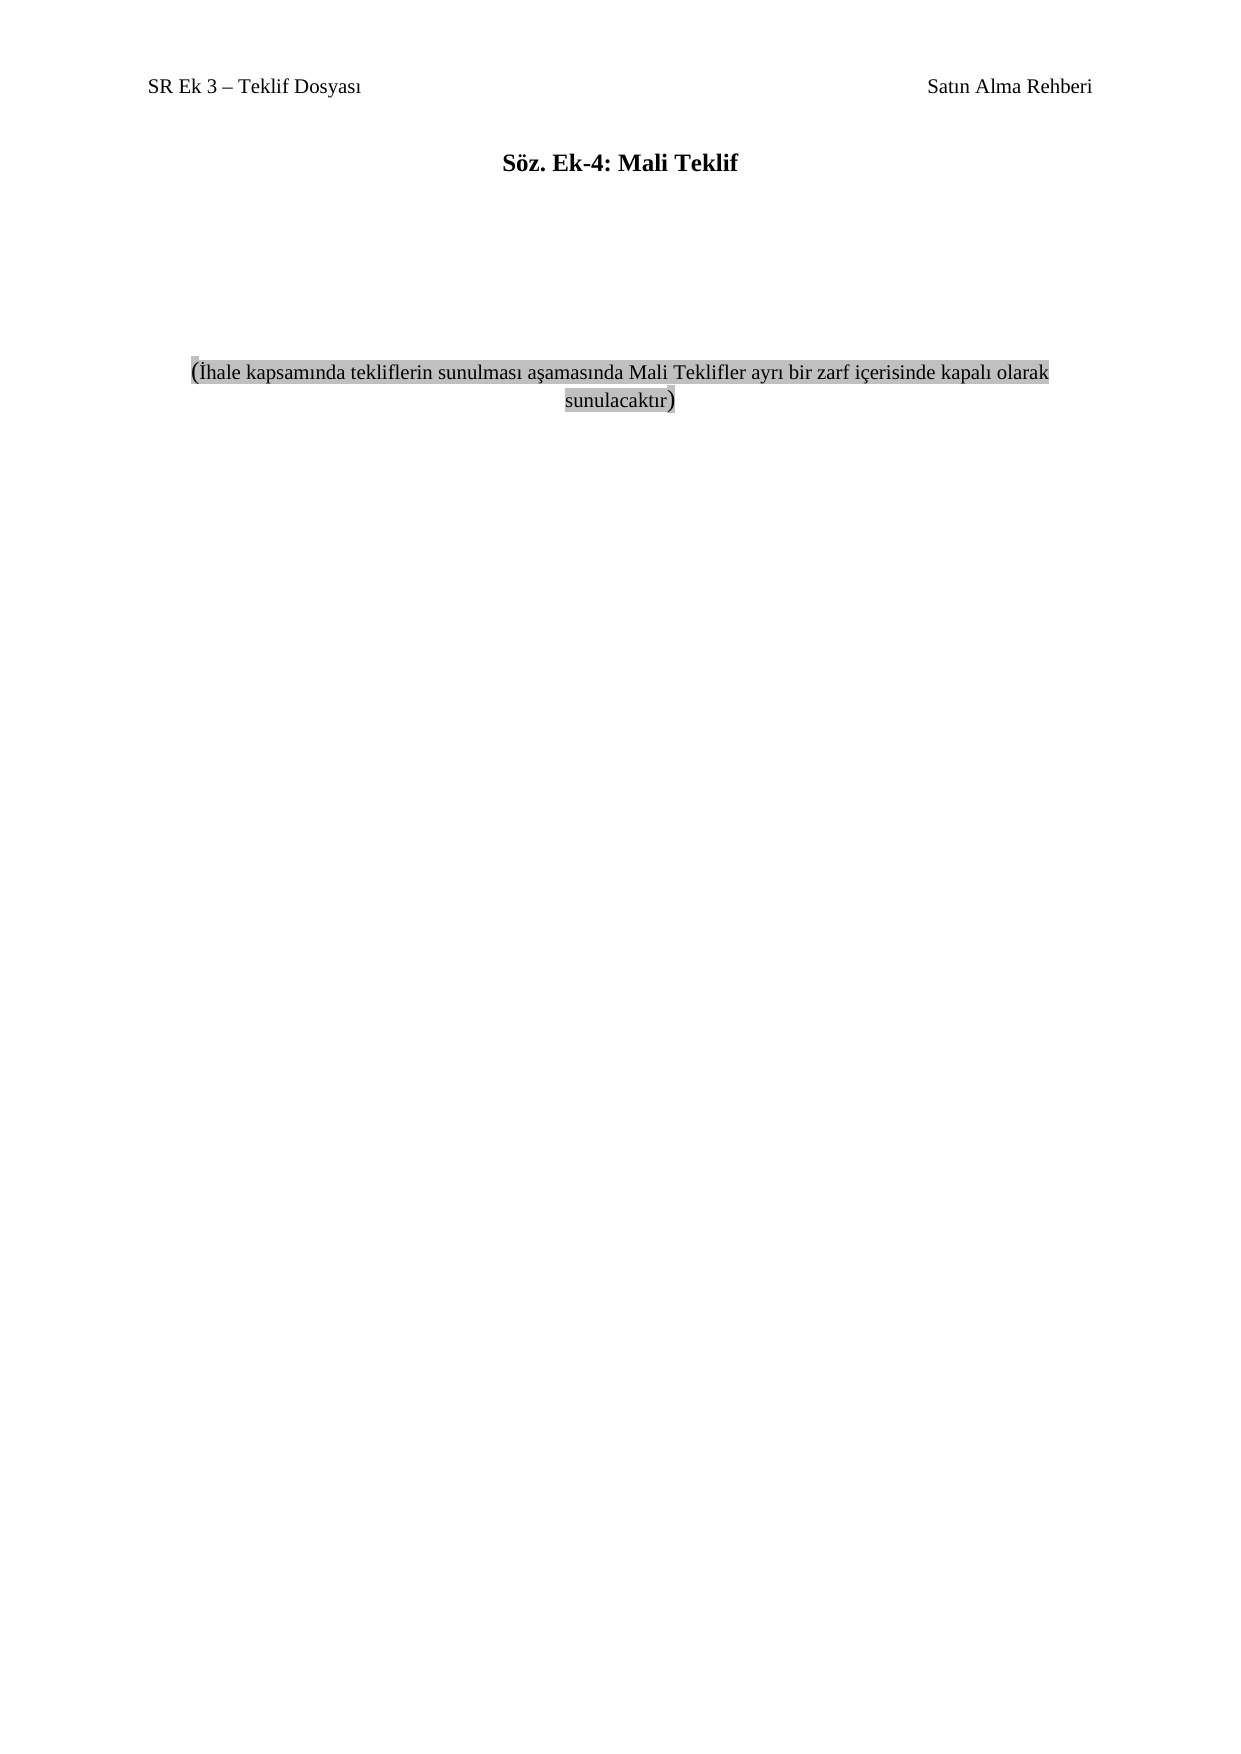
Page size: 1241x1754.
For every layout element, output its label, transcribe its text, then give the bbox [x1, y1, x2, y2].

text (İhale kapsamında tekliflerin sunulması aşamasında Mali Teklifler ayrı bir zarf içerisinde kapalı olarak sunulacaktır) [148, 356, 1093, 413]
subtitle Söz. Ek-4: Mali Teklif [148, 148, 1093, 176]
